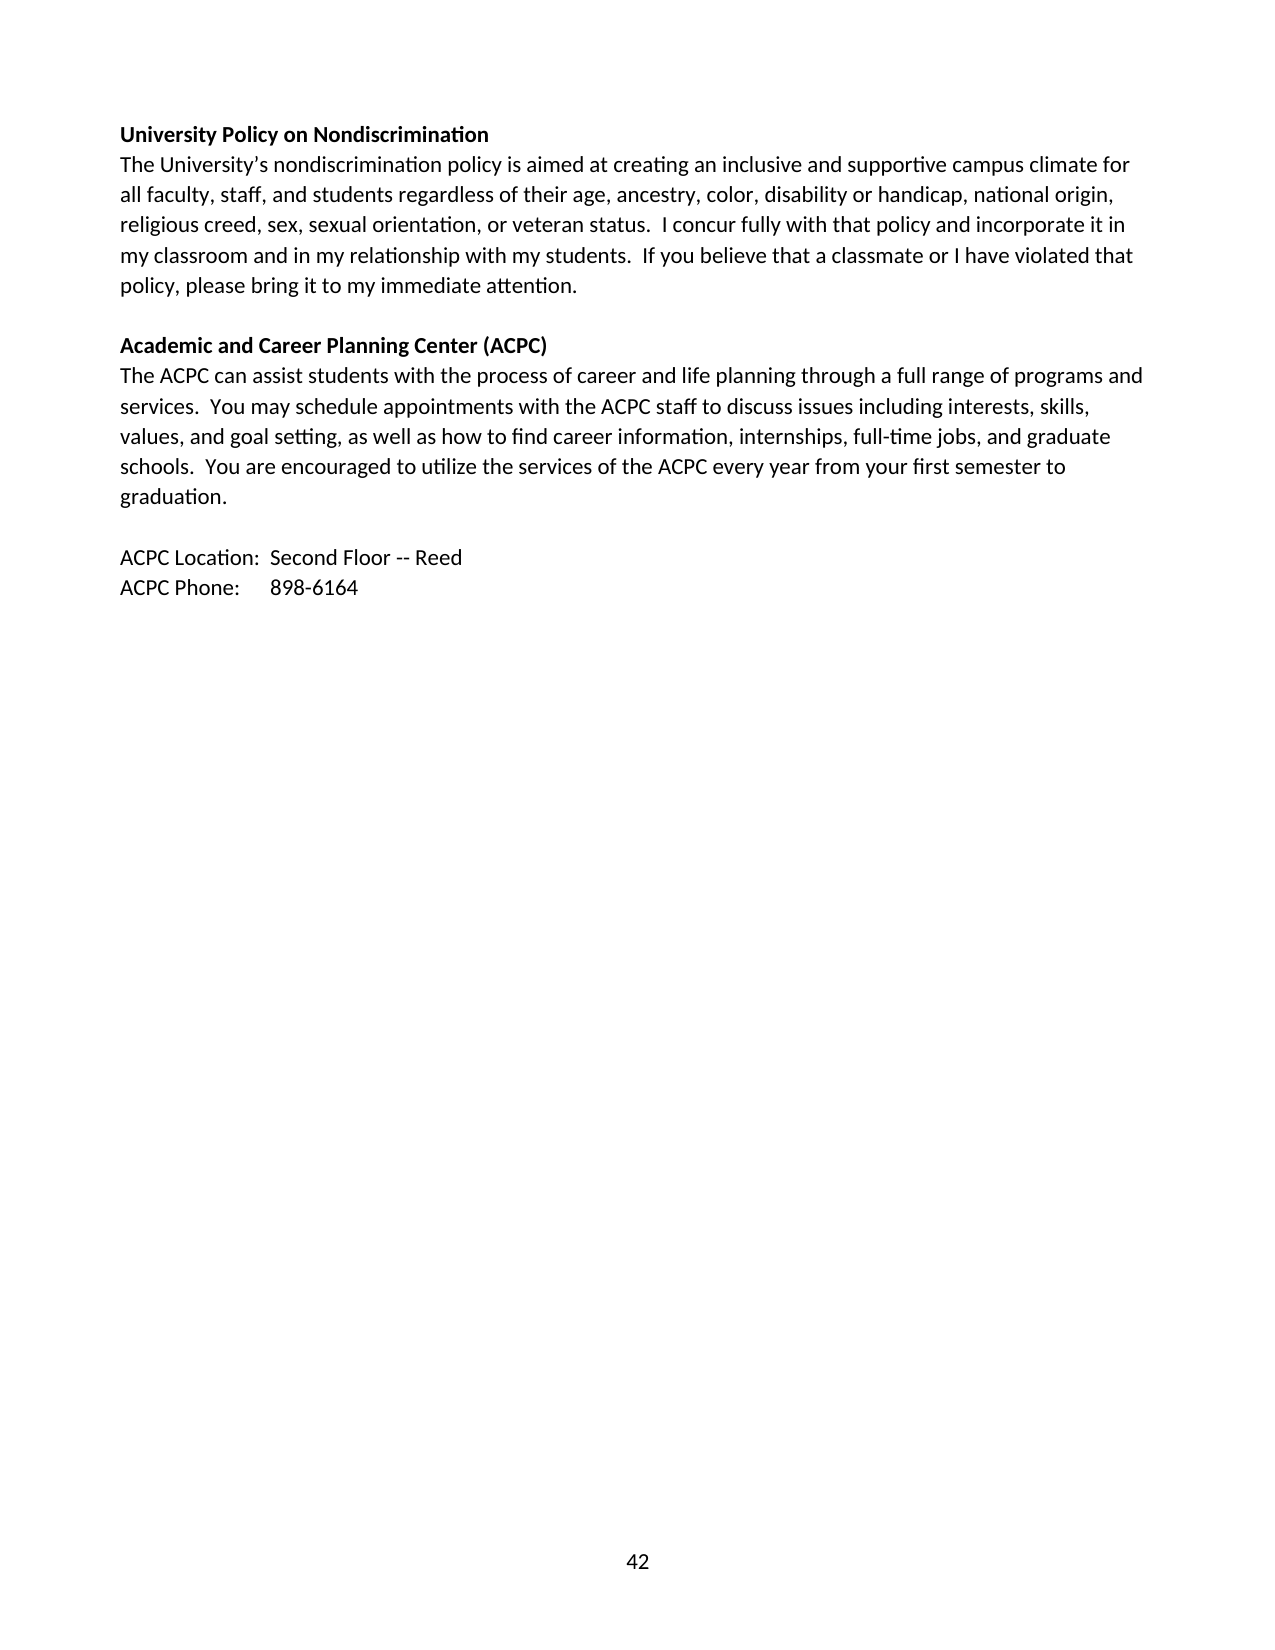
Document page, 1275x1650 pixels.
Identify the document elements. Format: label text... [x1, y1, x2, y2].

text The ACPC can assist students with the process of career and life planning through a full range of programs and services. You may schedule appointments with the ACPC staff to discuss issues including interests, skills, values, and goal setting, as well as how to find career information, internships, full-time jobs, and graduate schools. You are encouraged to utilize the services of the ACPC every year from your first semester to graduation. [120, 362, 1155, 511]
text The University’s nondiscrimination policy is aimed at creating an inclusive and supportive campus climate for all faculty, staff, and students regardless of their age, ancestry, color, disability or handicap, national origin, religious creed, sex, sexual orientation, or veteran status. I concur fully with that policy and incorporate it in my classroom and in my relationship with my students. If you believe that a classmate or I have violated that policy, please bring it to my immediate attention. [120, 150, 1155, 299]
text ACPC Location: Second Floor -- Reed [120, 543, 1155, 571]
text ACPC Phone: 898-6164 [120, 573, 1155, 601]
text Academic and Career Planning Center (ACPC) [120, 331, 1155, 359]
text University Policy on Nondiscrimination [120, 120, 1155, 148]
